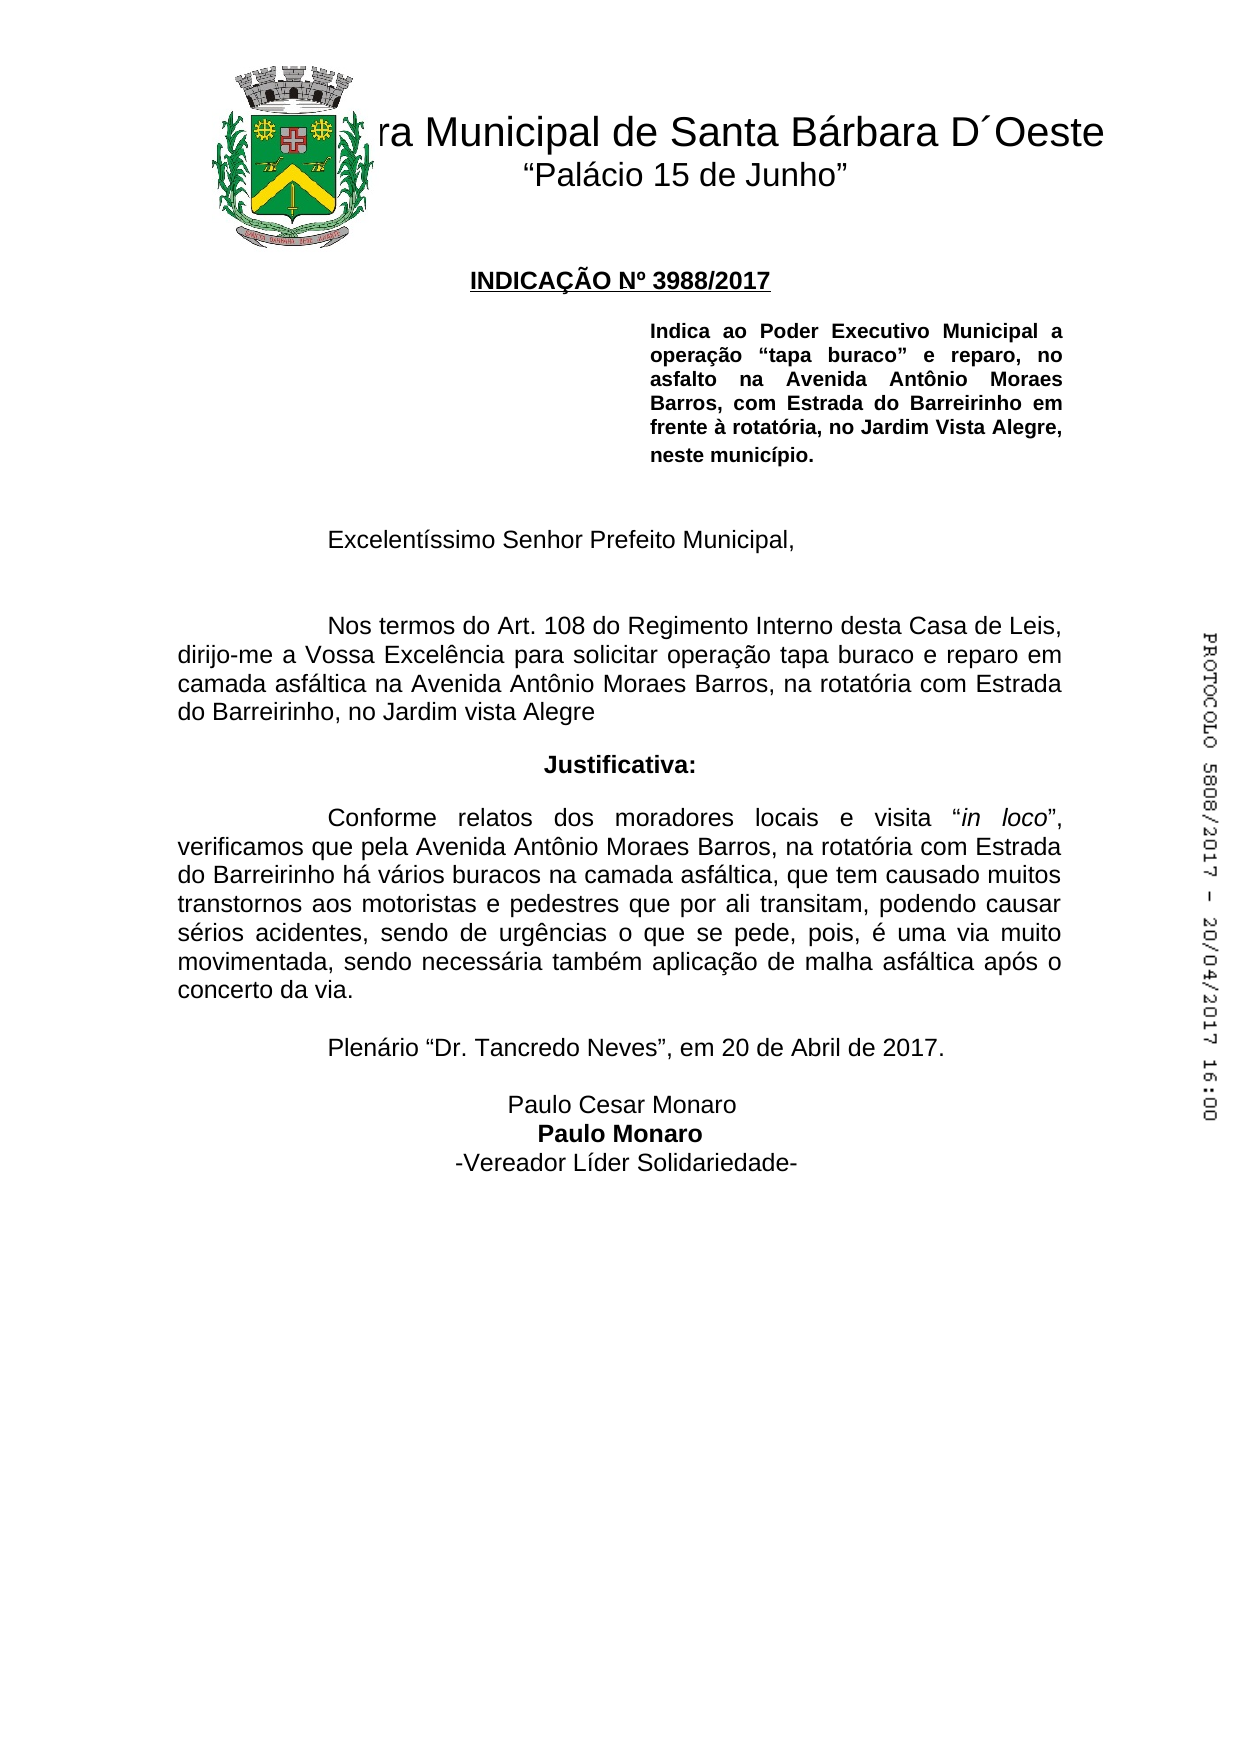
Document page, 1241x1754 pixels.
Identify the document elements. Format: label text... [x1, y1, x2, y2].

text Justificativa: [177, 750, 1063, 779]
text Plenário “Dr. Tancredo Neves”, em 20 de Abril de 2017. [177, 1033, 1063, 1062]
text Nos termos do Art. 108 do Regimento Interno desta Casa de Leis, dirijo-me a Vossa Excelência para solicitar operação tapa buraco e reparo em camada asfáltica na Avenida Antônio Moraes Barros, na rotatória com Estrada do Barreirinho, no Jardim vista Alegre [177, 611, 1063, 726]
text -Vereador Líder Solidariedade- [177, 1148, 1063, 1177]
picture [1177, 629, 1241, 1125]
text Indica ao Poder Executivo Municipal a operação “tapa buraco” e reparo, no asfalto na Avenida Antônio Moraes Barros, com Estrada do Barreirinho em frente à rotatória, no Jardim Vista Alegre, neste município. [650, 319, 1063, 467]
text Excelentíssimo Senhor Prefeito Municipal, [177, 525, 1063, 553]
text Conforme relatos dos moradores locais e visita “in loco”, verificamos que pela Avenida Antônio Moraes Barros, na rotatória com Estrada do Barreirinho há vários buracos na camada asfáltica, que tem causado muitos transtornos aos motoristas e pedestres que por ali transitam, podendo causar sérios acidentes, sendo de urgências o que se pede, pois, é uma via muito movimentada, sendo necessária também aplicação de malha asfáltica após o concerto da via. [177, 803, 1063, 1004]
text Paulo Monaro [177, 1119, 1063, 1148]
title INDICAÇÃO Nº 3988/2017 [177, 266, 1063, 294]
picture [211, 66, 381, 255]
text Paulo Cesar Monaro [177, 1090, 1063, 1119]
